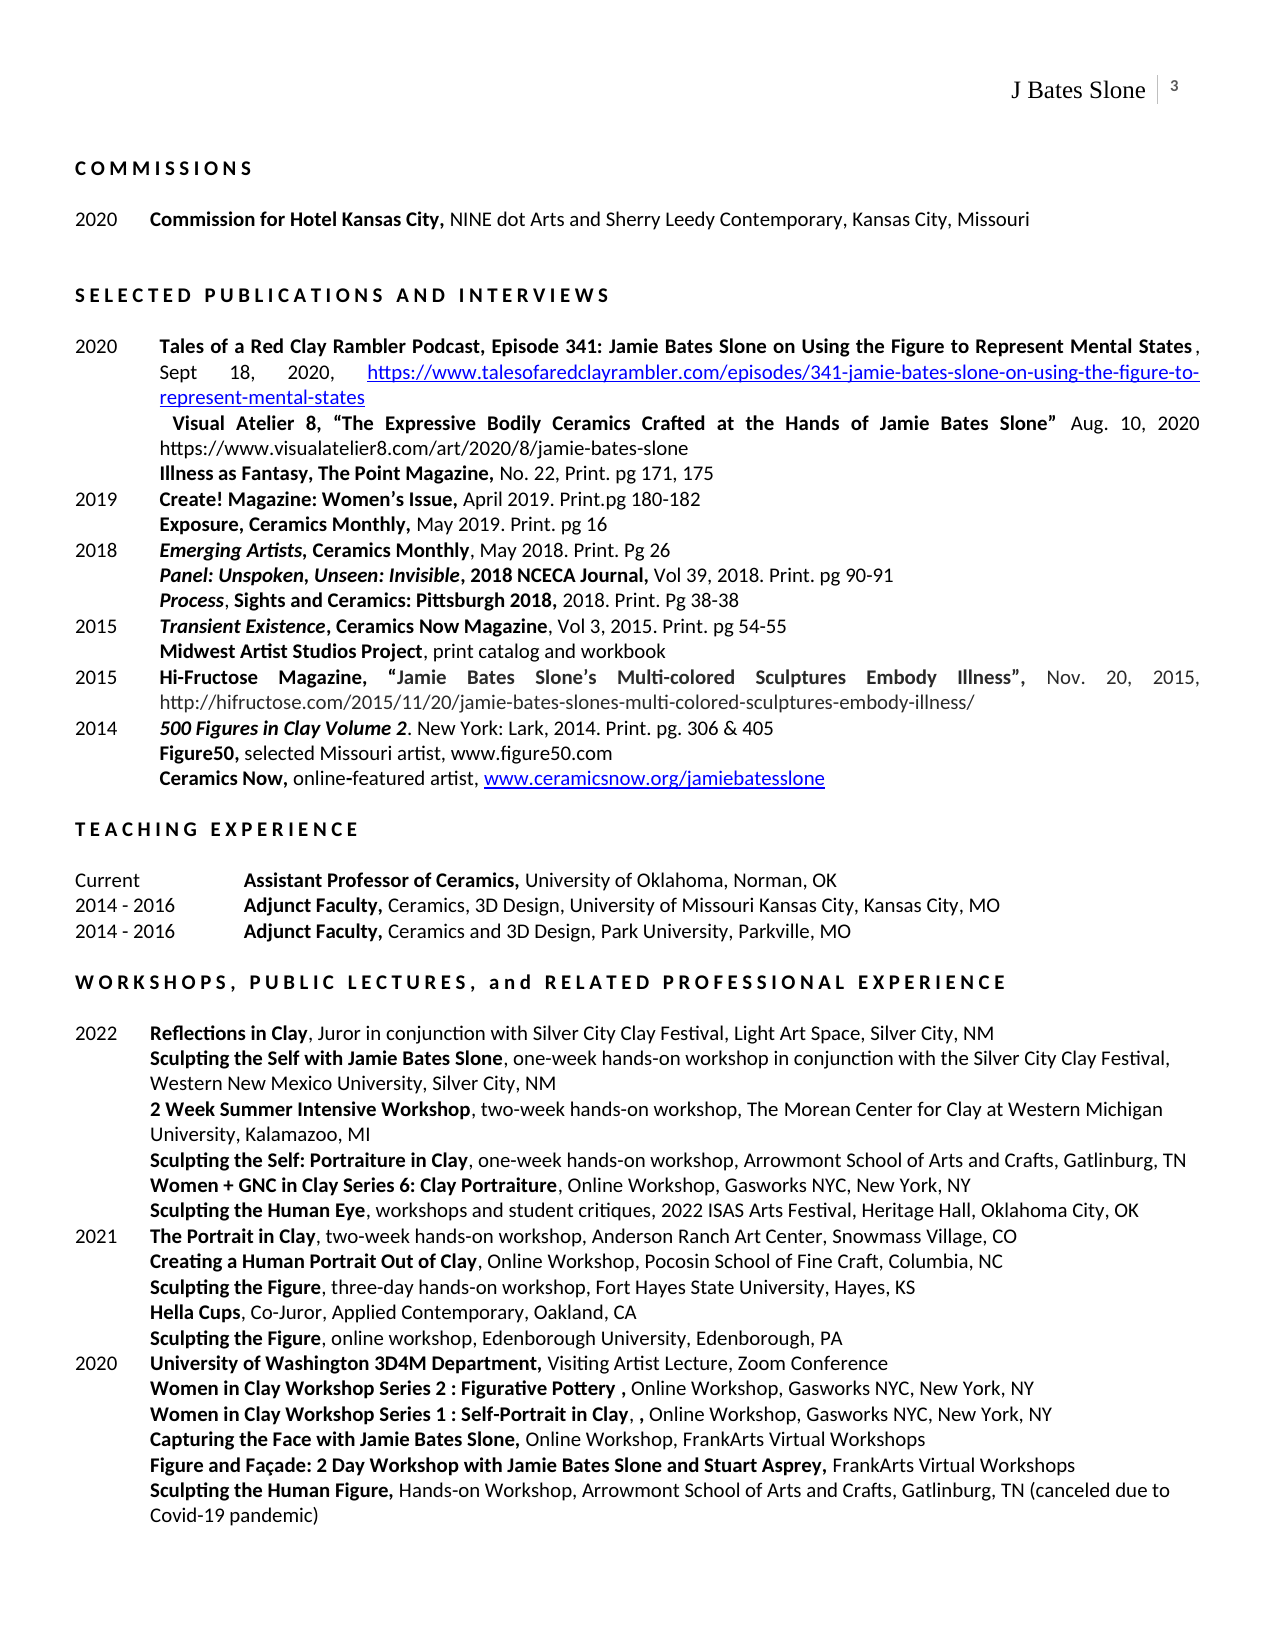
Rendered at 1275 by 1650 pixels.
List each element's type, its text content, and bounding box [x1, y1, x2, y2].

text 2022 Reflections in Clay, Juror in conjunction with Silver City Clay Festival, Light Art Space, Silver City, NM [75, 1020, 1200, 1045]
text Panel: Unspoken, Unseen: Invisible, 2018 NCECA Journal, Vol 39, 2018. Print. pg 90-91 [75, 562, 1200, 588]
text SELECTED PUBLICATIONS AND INTERVIEWS [75, 283, 1200, 308]
text Sculpting the Figure, online workshop, Edenborough University, Edenborough, PA [75, 1325, 1200, 1350]
text 2020 Commission for Hotel Kansas City, NINE dot Arts and Sherry Leedy Contemporary, Kansas City, Missouri [75, 206, 1200, 232]
text Sculpting the Self with Jamie Bates Slone, one-week hands-on workshop in conjunction with the Silver City Clay Festival, Western New Mexico University, Silver City, NM [150, 1045, 1200, 1096]
text Midwest Artist Studios Project, print catalog and workbook [75, 638, 1200, 664]
text Sculpting the Self: Portraiture in Clay, one-week hands-on workshop, Arrowmont School of Arts and Crafts, Gatlinburg, TN [150, 1147, 1200, 1172]
text Women in Clay Workshop Series 1 : Self-Portrait in Clay, , Online Workshop, Gasworks NYC, New York, NY [150, 1401, 1200, 1426]
text 2020 Tales of a Red Clay Rambler Podcast, Episode 341: Jamie Bates Slone on Using the Figure to Represent Mental States, Sept 18, 2020, https://www.talesofaredclayrambler.com/episodes/341-jamie-bates-slone-on-using-the-figure-to-represent-mental-states [75, 333, 1200, 410]
text 2014 500 Figures in Clay Volume 2. New York: Lark, 2014. Print. pg. 306 & 405 [75, 715, 1200, 740]
text COMMISSIONS [75, 156, 1200, 181]
text Creating a Human Portrait Out of Clay, Online Workshop, Pocosin School of Fine Craft, Columbia, NC [75, 1248, 1200, 1274]
text Current Assistant Professor of Ceramics, University of Oklahoma, Norman, OK [75, 867, 1200, 893]
text 2018 Emerging Artists, Ceramics Monthly, May 2018. Print. Pg 26 [75, 537, 1200, 562]
text 2019 Create! Magazine: Women’s Issue, April 2019. Print.pg 180-182 [75, 486, 1200, 511]
text Hella Cups, Co-Juror, Applied Contemporary, Oakland, CA [75, 1299, 1200, 1325]
text WORKSHOPS, PUBLIC LECTURES, and RELATED PROFESSIONAL EXPERIENCE [75, 969, 1200, 994]
text 2021 The Portrait in Clay, two-week hands-on workshop, Anderson Ranch Art Center, Snowmass Village, CO [75, 1223, 1200, 1248]
text Process, Sights and Ceramics: Pittsburgh 2018, 2018. Print. Pg 38-38 [75, 588, 1200, 613]
text Illness as Fantasy, The Point Magazine, No. 22, Print. pg 171, 175 [75, 461, 1200, 486]
text Women in Clay Workshop Series 2 : Figurative Pottery , Online Workshop, Gasworks NYC, New York, NY [75, 1376, 1200, 1401]
text Visual Atelier 8, “The Expressive Bodily Ceramics Crafted at the Hands of Jamie Bates Slone” Aug. 10, 2020 https://www.visualatelier8.com/art/2020/8/jamie-bates-slone [150, 410, 1200, 461]
text 2 Week Summer Intensive Workshop, two-week hands-on workshop, The Morean Center for Clay at Western Michigan University, Kalamazoo, MI [150, 1096, 1200, 1147]
text 2014 - 2016 Adjunct Faculty, Ceramics, 3D Design, University of Missouri Kansas City, Kansas City, MO [75, 893, 1200, 918]
text TEACHING EXPERIENCE [75, 816, 1200, 842]
text Ceramics Now, online-featured artist, www.ceramicsnow.org/jamiebatesslone [75, 766, 1200, 791]
text Capturing the Face with Jamie Bates Slone, Online Workshop, FrankArts Virtual Workshops [150, 1426, 1200, 1452]
text 2015 Transient Existence, Ceramics Now Magazine, Vol 3, 2015. Print. pg 54-55 [75, 613, 1200, 638]
text Exposure, Ceramics Monthly, May 2019. Print. pg 16 [75, 511, 1200, 537]
text Figure50, selected Missouri artist, www.figure50.com [159, 740, 1200, 766]
text Sculpting the Figure, three-day hands-on workshop, Fort Hayes State University, Hayes, KS [75, 1274, 1200, 1299]
text 2020 University of Washington 3D4M Department, Visiting Artist Lecture, Zoom Conference [75, 1350, 1200, 1376]
text Sculpting the Human Eye, workshops and student critiques, 2022 ISAS Arts Festival, Heritage Hall, Oklahoma City, OK [75, 1198, 1200, 1223]
text Sculpting the Human Figure, Hands-on Workshop, Arrowmont School of Arts and Crafts, Gatlinburg, TN (canceled due to Covid-19 pandemic) [150, 1477, 1200, 1528]
text 2014 - 2016 Adjunct Faculty, Ceramics and 3D Design, Park University, Parkville, MO [75, 918, 1200, 943]
text 2015 Hi-Fructose Magazine, “Jamie Bates Slone’s Multi-colored Sculptures Embody Illness”, Nov. 20, 2015, http://hifructose.com/2015/11/20/jamie-bates-slones-multi-colored-sculptures-embody-illness/ [75, 664, 1200, 715]
text Women + GNC in Clay Series 6: Clay Portraiture, Online Workshop, Gasworks NYC, New York, NY [75, 1172, 1200, 1198]
text Figure and Façade: 2 Day Workshop with Jamie Bates Slone and Stuart Asprey, FrankArts Virtual Workshops [75, 1452, 1200, 1477]
